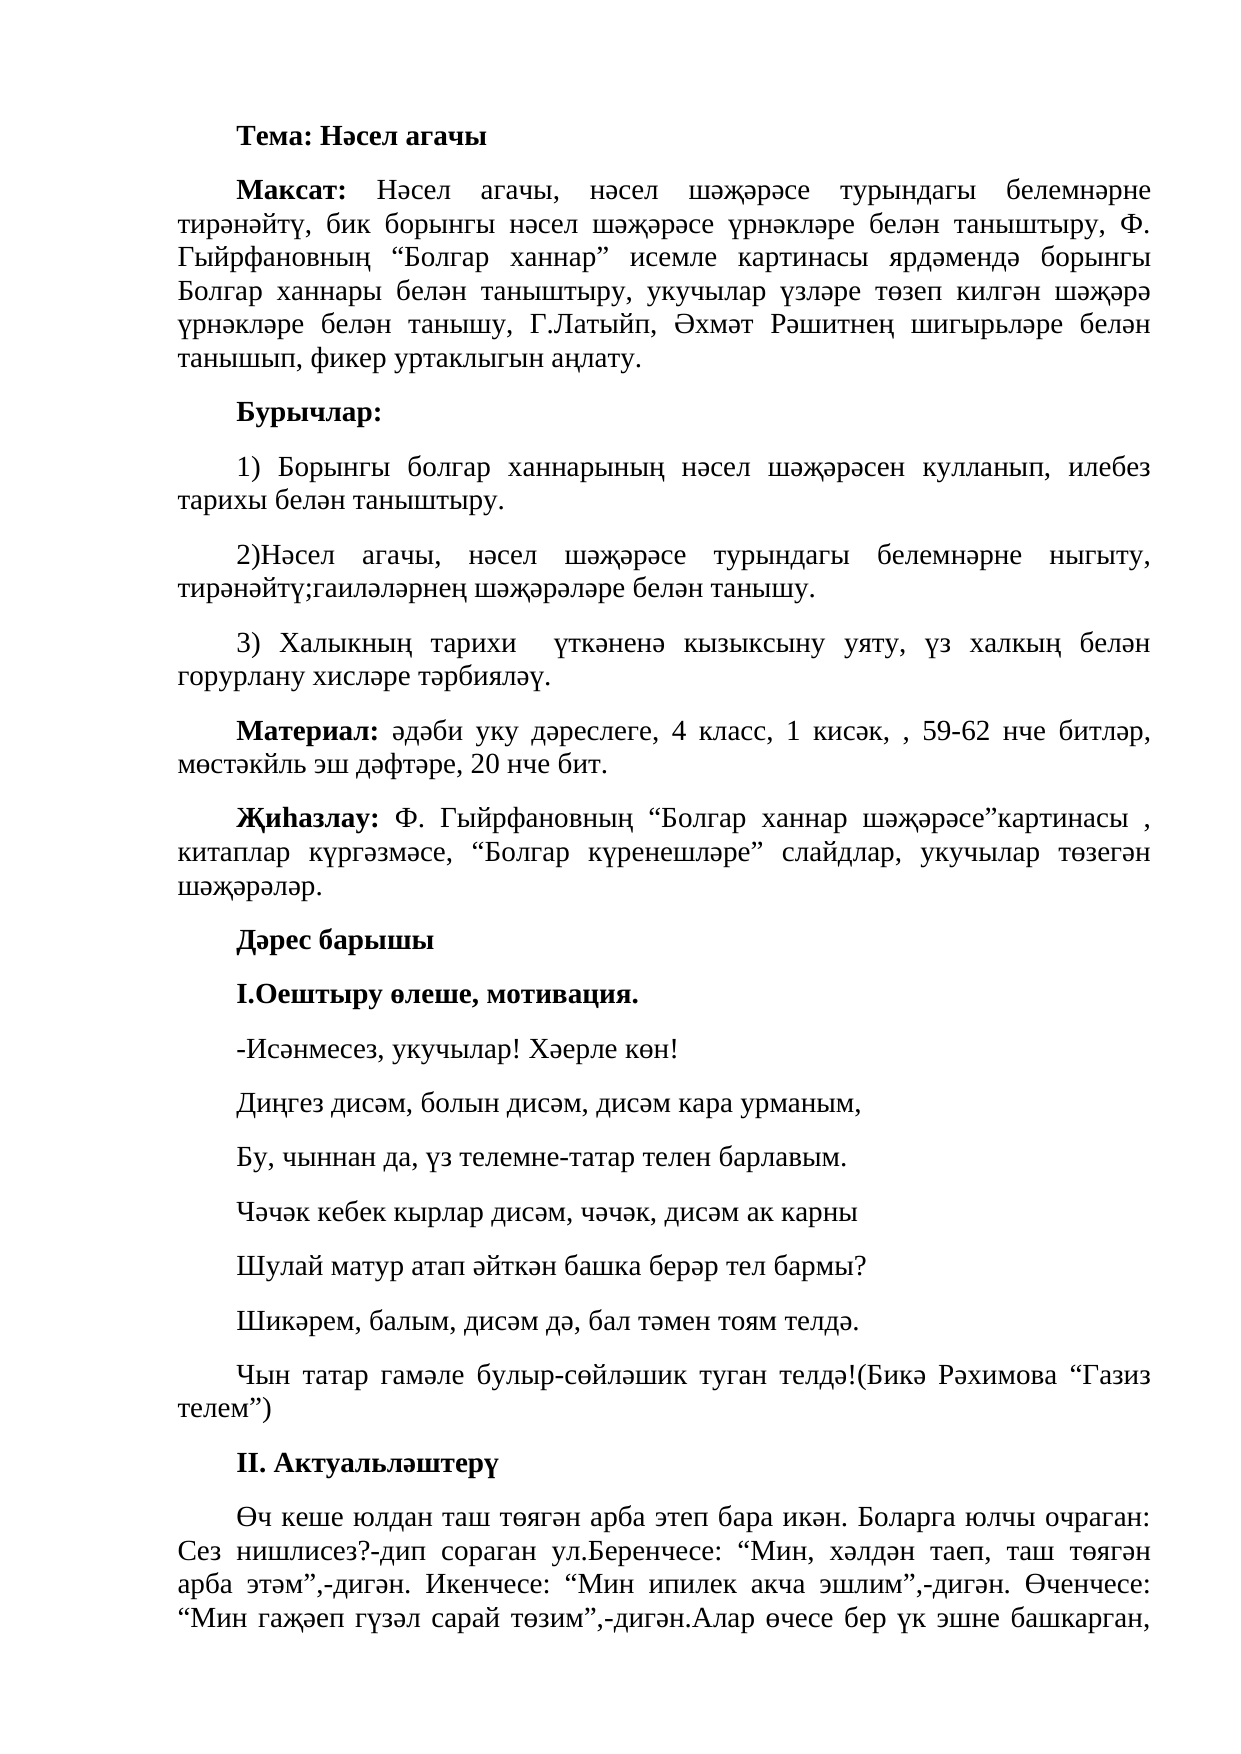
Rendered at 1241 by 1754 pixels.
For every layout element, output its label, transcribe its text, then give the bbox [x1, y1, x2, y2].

text Тема: Нәсел агачы [177, 118, 1152, 152]
text Бу, чыннан да, үз телемне-татар телен барлавым. [177, 1139, 1152, 1173]
text Материал: әдәби уку дәреслеге, 4 класс, 1 кисәк, , 59-62 нче битләр, мөстәкйль эш дәфтәре, 20 нче бит. [177, 713, 1152, 780]
text II. Актуальләштерү [177, 1445, 1152, 1478]
text I.Оештыру өлеше, мотивация. [177, 976, 1152, 1010]
text -Исәнмесез, укучылар! Хәерле көн! [177, 1031, 1152, 1064]
text Шулай матур атап әйткән башка берәр тел бармы? [177, 1248, 1152, 1282]
text 2)Нәсел агачы, нәсел шәҗәрәсе турындагы белемнәрне ныгыту, тирәнәйтү;гаиләләрнең шәҗәрәләре белән танышу. [177, 537, 1152, 604]
text 3) Халыкның тарихи үткәненә кызыксыну уяту, үз халкың белән горурлану хисләре тәрбияләү. [177, 625, 1152, 692]
text Чын татар гамәле булыр-сөйләшик туган телдә!(Бикә Рәхимова “Газиз телем”) [177, 1357, 1152, 1424]
text 1) Борынгы болгар ханнарының нәсел шәҗәрәсен кулланып, илебез тарихы белән таныштыру. [177, 449, 1152, 516]
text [177, 1499, 1152, 1633]
text Бурычлар: [177, 394, 1152, 428]
text Максат: Нәсел агачы, нәсел шәҗәрәсе турындагы белемнәрне тирәнәйтү, бик борынгы нәсел шәҗәрәсе үрнәкләре белән таныштыру, Ф. Гыйрфановның “Болгар ханнар” исемле картинасы ярдәмендә борынгы Болгар ханнары белән таныштыру, укучылар үзләре төзеп килгән шәҗәрә үрнәкләре белән танышу, Г.Латыйп, Әхмәт Рәшитнең шигырьләре белән танышып, фикер уртаклыгын аңлату. [177, 172, 1152, 374]
text Чәчәк кебек кырлар дисәм, чәчәк, дисәм ак карны [177, 1194, 1152, 1227]
text Диңгез дисәм, болын дисәм, дисәм кара урманым, [177, 1085, 1152, 1119]
text Дәрес барышы [177, 922, 1152, 956]
text Җиһазлау: Ф. Гыйрфановның “Болгар ханнар шәҗәрәсе”картинасы , китаплар күргәзмәсе, “Болгар күренешләре” слайдлар, укучылар төзегән шәҗәрәләр. [177, 801, 1152, 901]
text Шикәрем, балым, дисәм дә, бал тәмен тоям телдә. [177, 1303, 1152, 1336]
